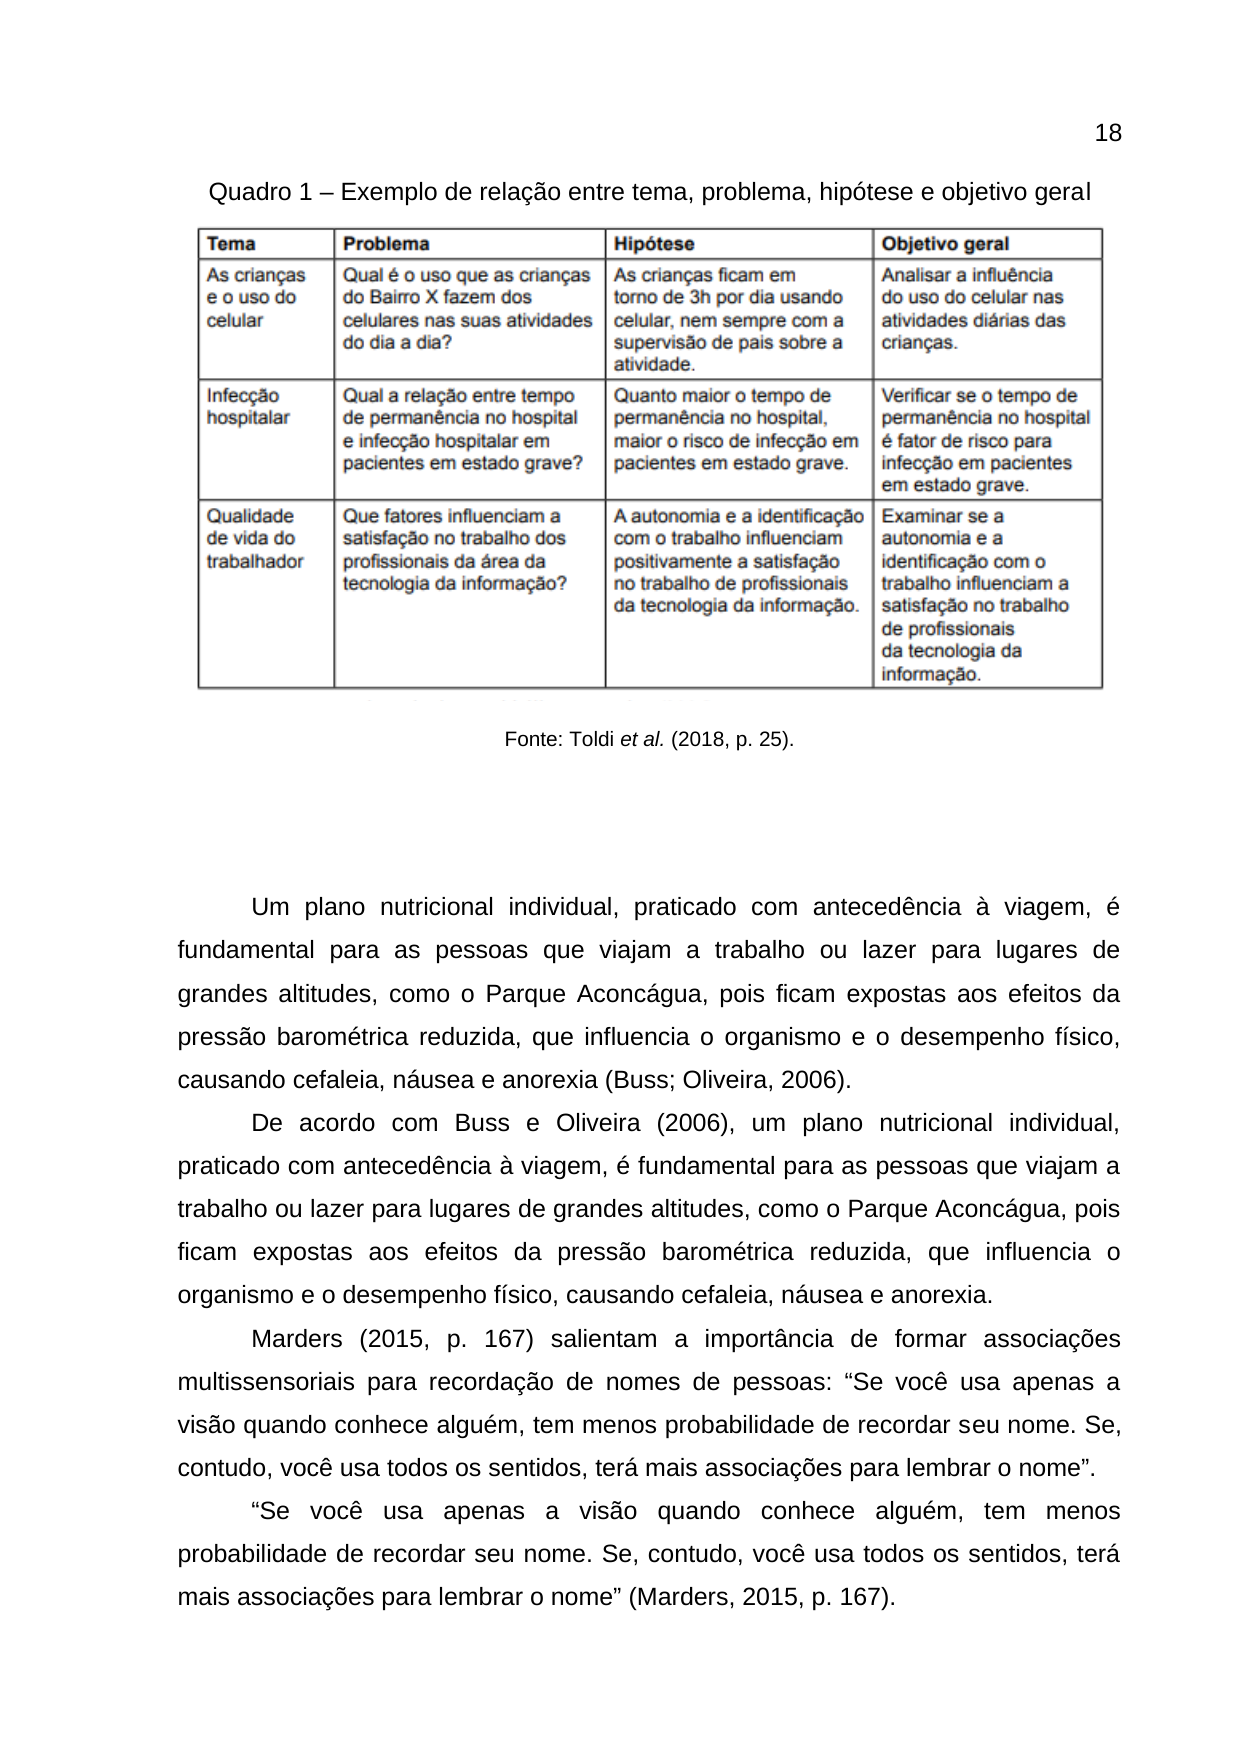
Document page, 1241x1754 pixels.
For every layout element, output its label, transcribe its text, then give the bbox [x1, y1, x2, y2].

text Um plano nutricional individual, praticado com antecedência à viagem, é fundamental para as pessoas que viajam a trabalho ou lazer para lugares de grandes altitudes, como o Parque Aconcágua, pois ficam expostas aos efeitos da pressão barométrica reduzida, que influencia o organismo e o desempenho físico, causando cefaleia, náusea e anorexia (Buss; Oliveira, 2006). [177, 892, 1122, 1094]
text De acordo com Buss e Oliveira (2006), um plano nutricional individual, praticado com antecedência à viagem, é fundamental para as pessoas que viajam a trabalho ou lazer para lugares de grandes altitudes, como o Parque Aconcágua, pois ficam expostas aos efeitos da pressão barométrica reduzida, que influencia o organismo e o desempenho físico, causando cefaleia, náusea e anorexia. [177, 1108, 1122, 1309]
text Quadro 1 – Exemplo de relação entre tema, problema, hipótese e objetivo geral [177, 177, 1122, 206]
picture [188, 221, 1111, 701]
text “Se você usa apenas a visão quando conhece alguém, tem menos probabilidade de recordar seu nome. Se, contudo, você usa todos os sentidos, terá mais associações para lembrar o nome” (Marders, 2015, p. 167). [177, 1496, 1122, 1611]
text Marders (2015, p. 167) salientam a importância de formar associações multissensoriais para recordação de nomes de pessoas: “Se você usa apenas a visão quando conhece alguém, tem menos probabilidade de recordar seu nome. Se, contudo, você usa todos os sentidos, terá mais associações para lembrar o nome”. [177, 1324, 1122, 1482]
